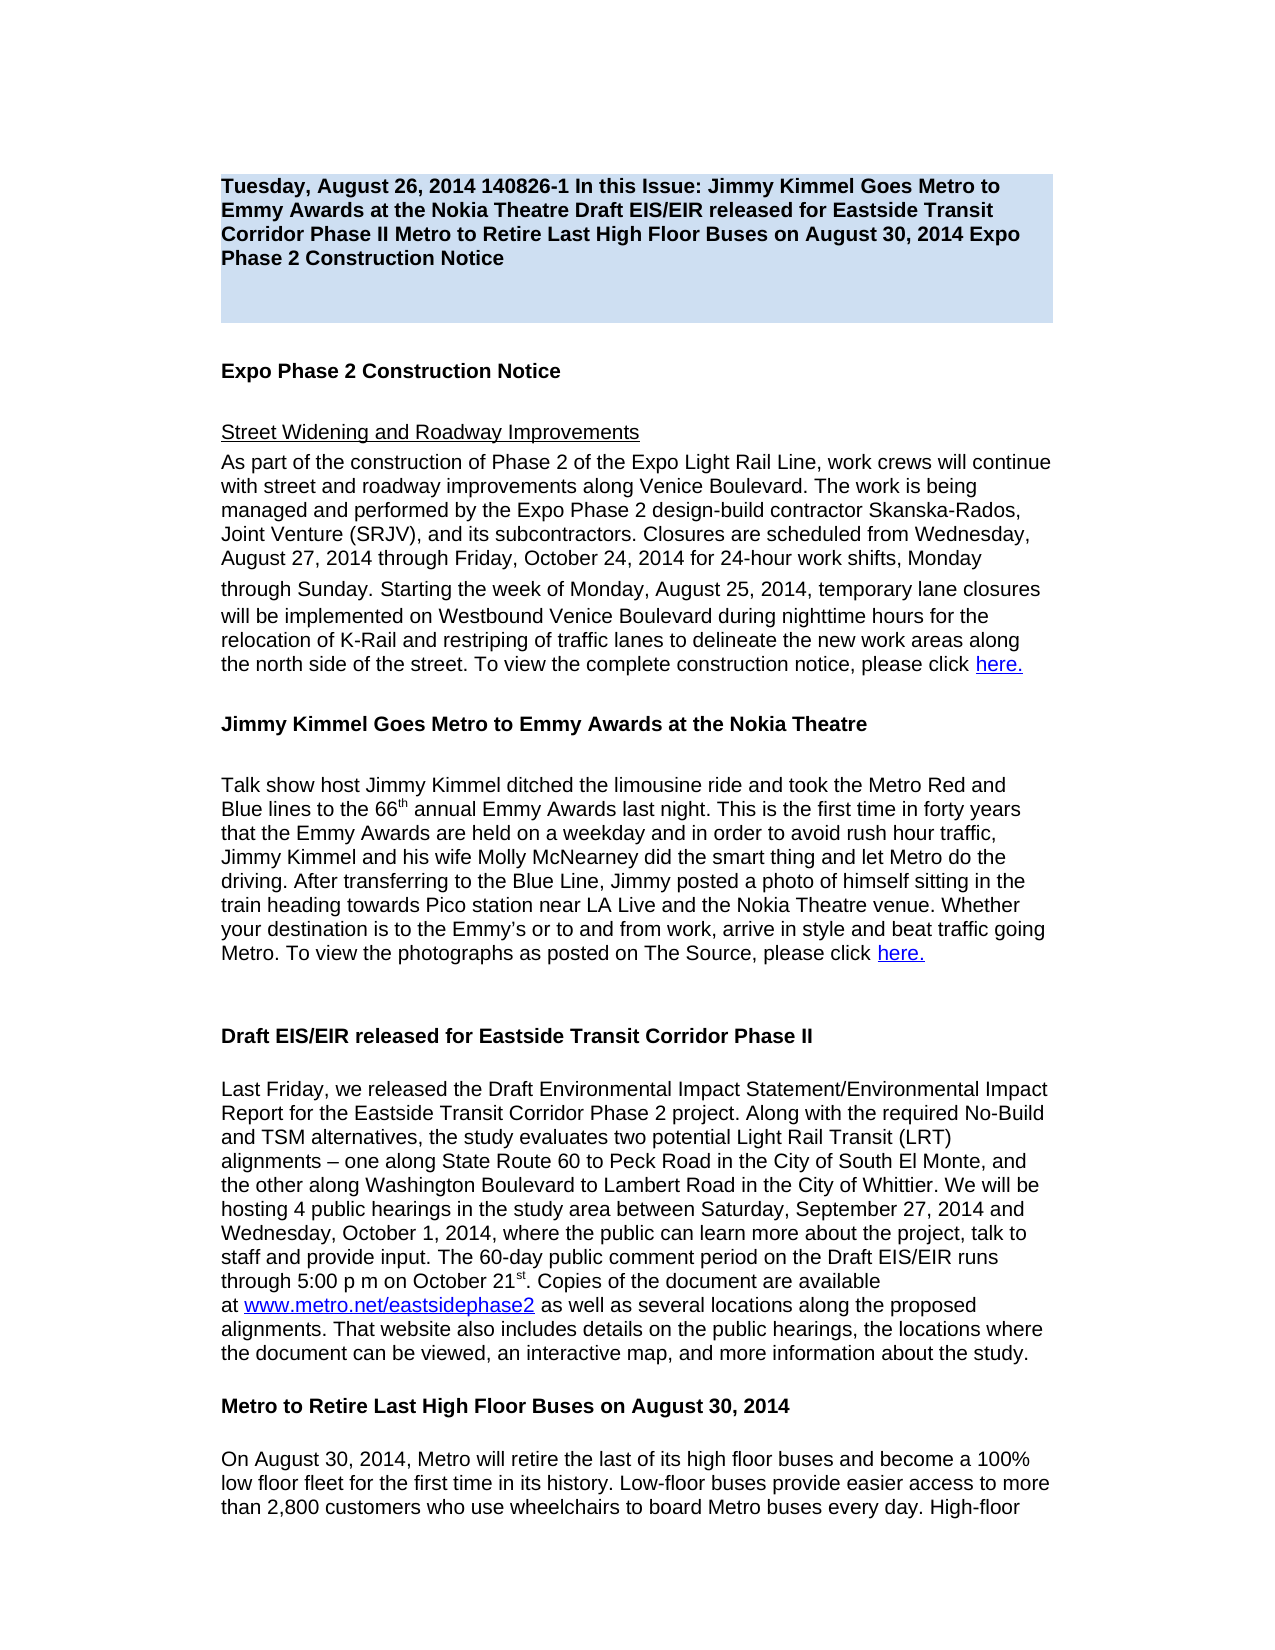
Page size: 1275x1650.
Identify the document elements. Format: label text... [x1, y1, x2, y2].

table_header Tuesday, August 26, 2014 140826-1 In this Issue: Jimmy Kimmel Goes Metro to Emmy Awards at the Nokia Theatre Draft EIS/EIR released for Eastside Transit Corridor Phase II Metro to Retire Last High Floor Buses on August 30, 2014 Expo Phase 2 Construction Notice [221, 174, 1053, 323]
